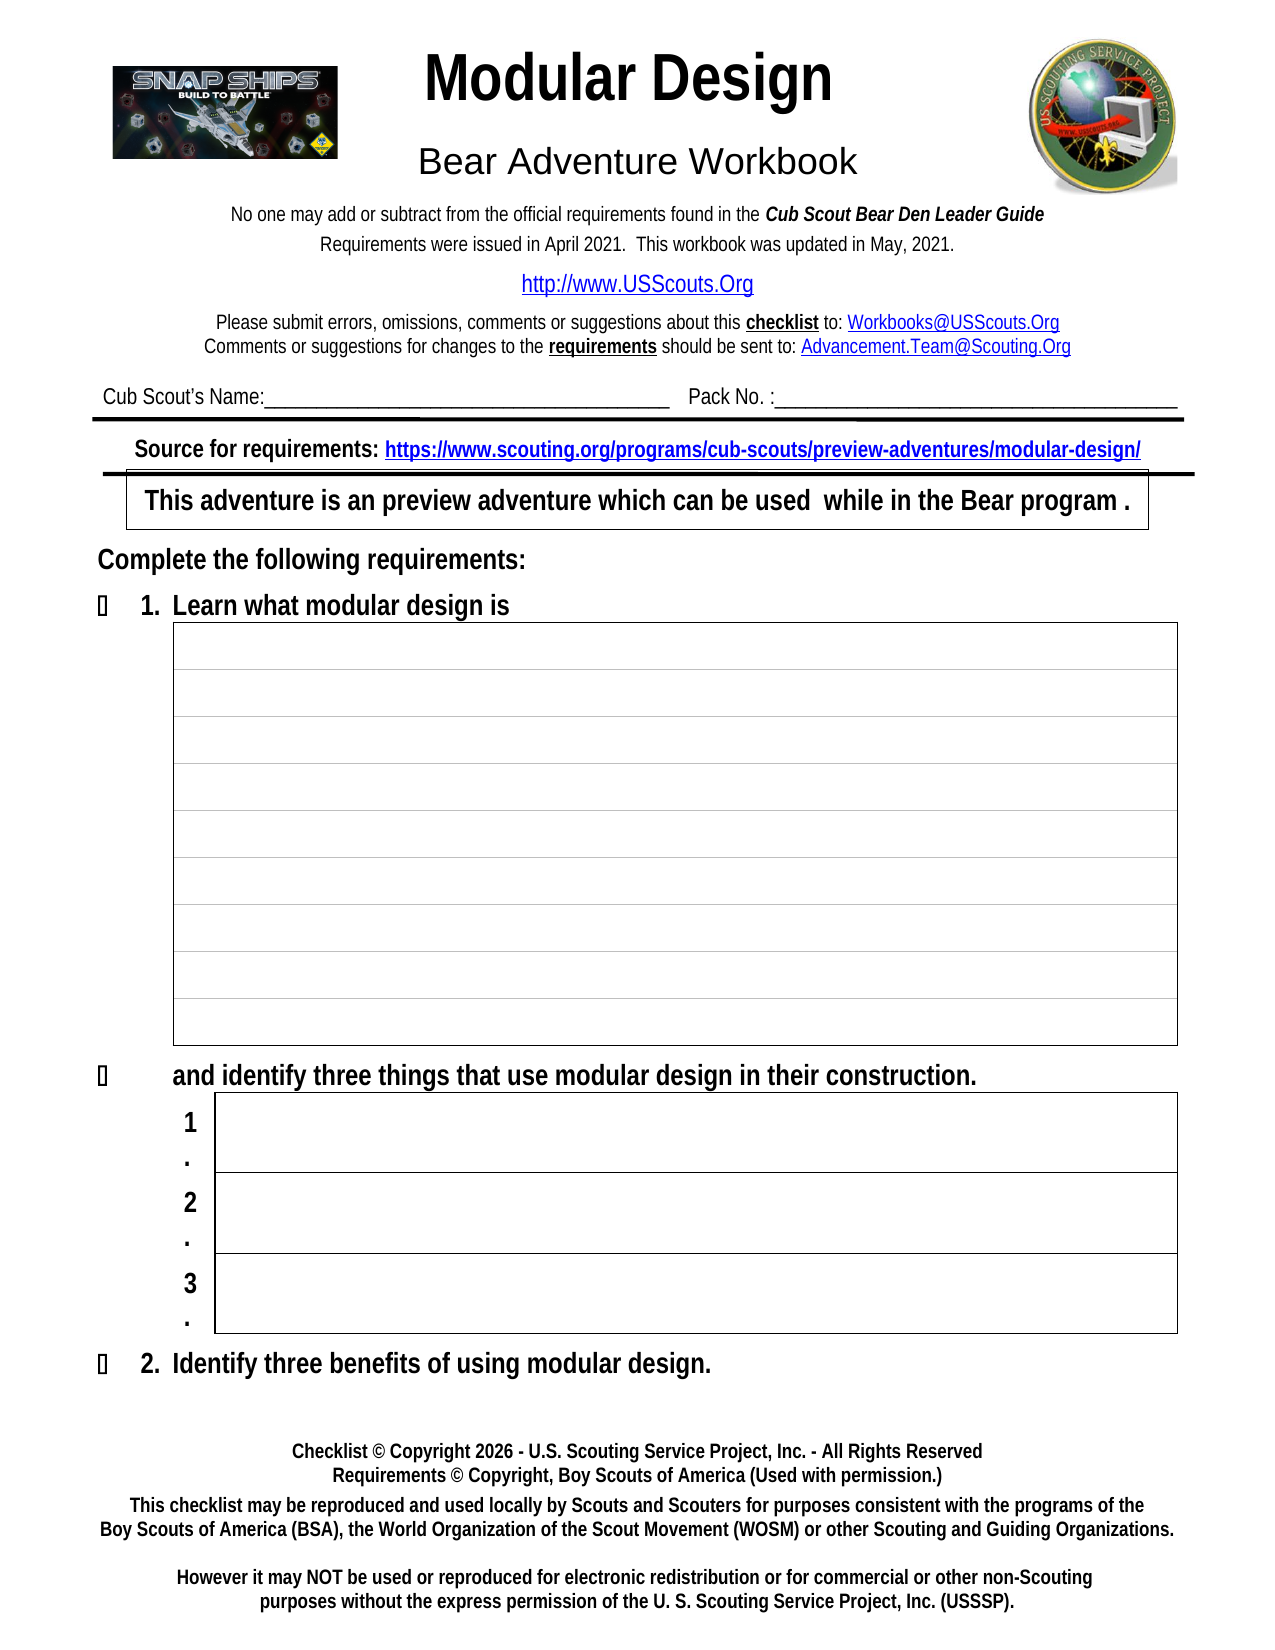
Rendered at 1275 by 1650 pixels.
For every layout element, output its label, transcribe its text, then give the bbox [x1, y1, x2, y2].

text http://www.USScouts.Org [97, 269, 1177, 297]
picture [1027, 37, 1178, 195]
table_cell [216, 1254, 1177, 1333]
text and identify three things that use modular design in their construction. [97, 1058, 1177, 1092]
table_cell [174, 811, 1177, 857]
text Cub Scout’s Name: Pack No. : [97, 383, 1177, 409]
table_cell [174, 905, 1177, 951]
table_header 1. [173, 1092, 214, 1172]
table_cell [174, 858, 1177, 903]
table_cell [174, 670, 1177, 716]
text 2. Identify three benefits of using modular design. [97, 1346, 1177, 1380]
table_cell [174, 717, 1177, 763]
table_header [174, 623, 1177, 669]
table_header [216, 1093, 1177, 1172]
text Comments or suggestions for changes to the requirements should be sent to: Advancement.Team@Scouting.Org [97, 334, 1177, 358]
table_cell [174, 952, 1177, 997]
table_header This adventure is an preview adventure which can be used while in the Bear program . [127, 477, 1148, 528]
table_cell [174, 764, 1177, 809]
text Source for requirements: https://www.scouting.org/programs/cub-scouts/preview-adventures/modular-design/ [97, 434, 1177, 463]
table_cell [216, 1173, 1177, 1252]
table_cell [174, 999, 1177, 1044]
picture [112, 66, 338, 159]
text Please submit errors, omissions, comments or suggestions about this checklist to: Workbooks@USScouts.Org [97, 310, 1177, 334]
text Complete the following requirements: [97, 542, 1177, 576]
table_cell 2. [173, 1172, 214, 1252]
table_cell 3. [173, 1253, 214, 1333]
text 1. Learn what modular design is [97, 588, 1177, 622]
